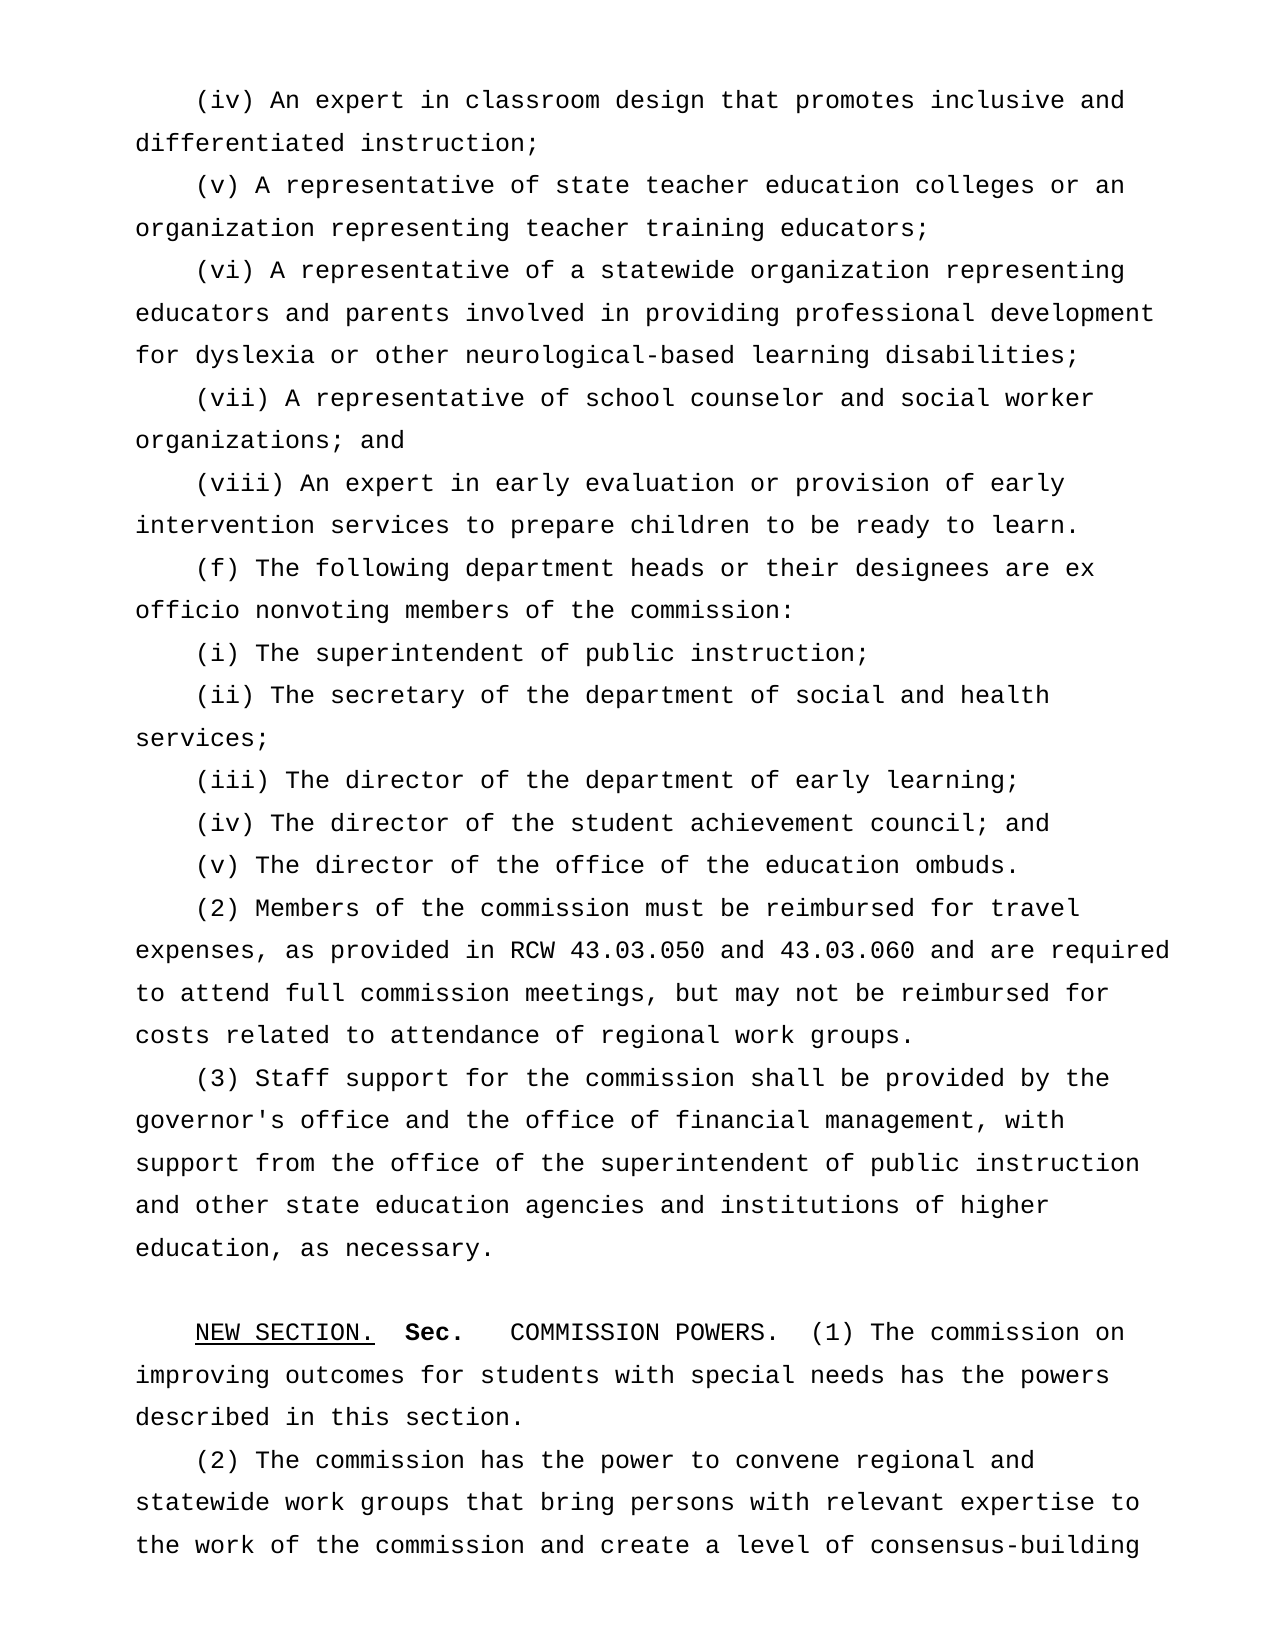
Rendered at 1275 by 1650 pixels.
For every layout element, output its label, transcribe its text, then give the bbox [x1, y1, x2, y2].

text (vi) A representative of a statewide organization representing educators and parents involved in providing professional development for dyslexia or other neurological-based learning disabilities; [135, 245, 1170, 372]
text (3) Staff support for the commission shall be provided by the governor's office and the office of financial management, with support from the office of the superintendent of public instruction and other state education agencies and institutions of higher education, as necessary. [135, 1052, 1170, 1265]
text (v) The director of the office of the education ombuds. [135, 840, 1170, 882]
text NEW SECTION. Sec. COMMISSION POWERS. (1) The commission on improving outcomes for students with special needs has the powers described in this section. [135, 1307, 1170, 1434]
text (i) The superintendent of public instruction; [135, 627, 1170, 670]
text (viii) An expert in early evaluation or provision of early intervention services to prepare children to be ready to learn. [135, 457, 1170, 542]
text (f) The following department heads or their designees are ex officio nonvoting members of the commission: [135, 542, 1170, 627]
text (iv) An expert in classroom design that promotes inclusive and differentiated instruction; [135, 75, 1170, 160]
text (vii) A representative of school counselor and social worker organizations; and [135, 372, 1170, 457]
text (iii) The director of the department of early learning; [135, 755, 1170, 797]
text (v) A representative of state teacher education colleges or an organization representing teacher training educators; [135, 160, 1170, 245]
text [135, 1434, 1170, 1562]
text (ii) The secretary of the department of social and health services; [135, 670, 1170, 755]
text (2) Members of the commission must be reimbursed for travel expenses, as provided in RCW 43.03.050 and 43.03.060 and are required to attend full commission meetings, but may not be reimbursed for costs related to attendance of regional work groups. [135, 882, 1170, 1052]
text (iv) The director of the student achievement council; and [135, 797, 1170, 840]
